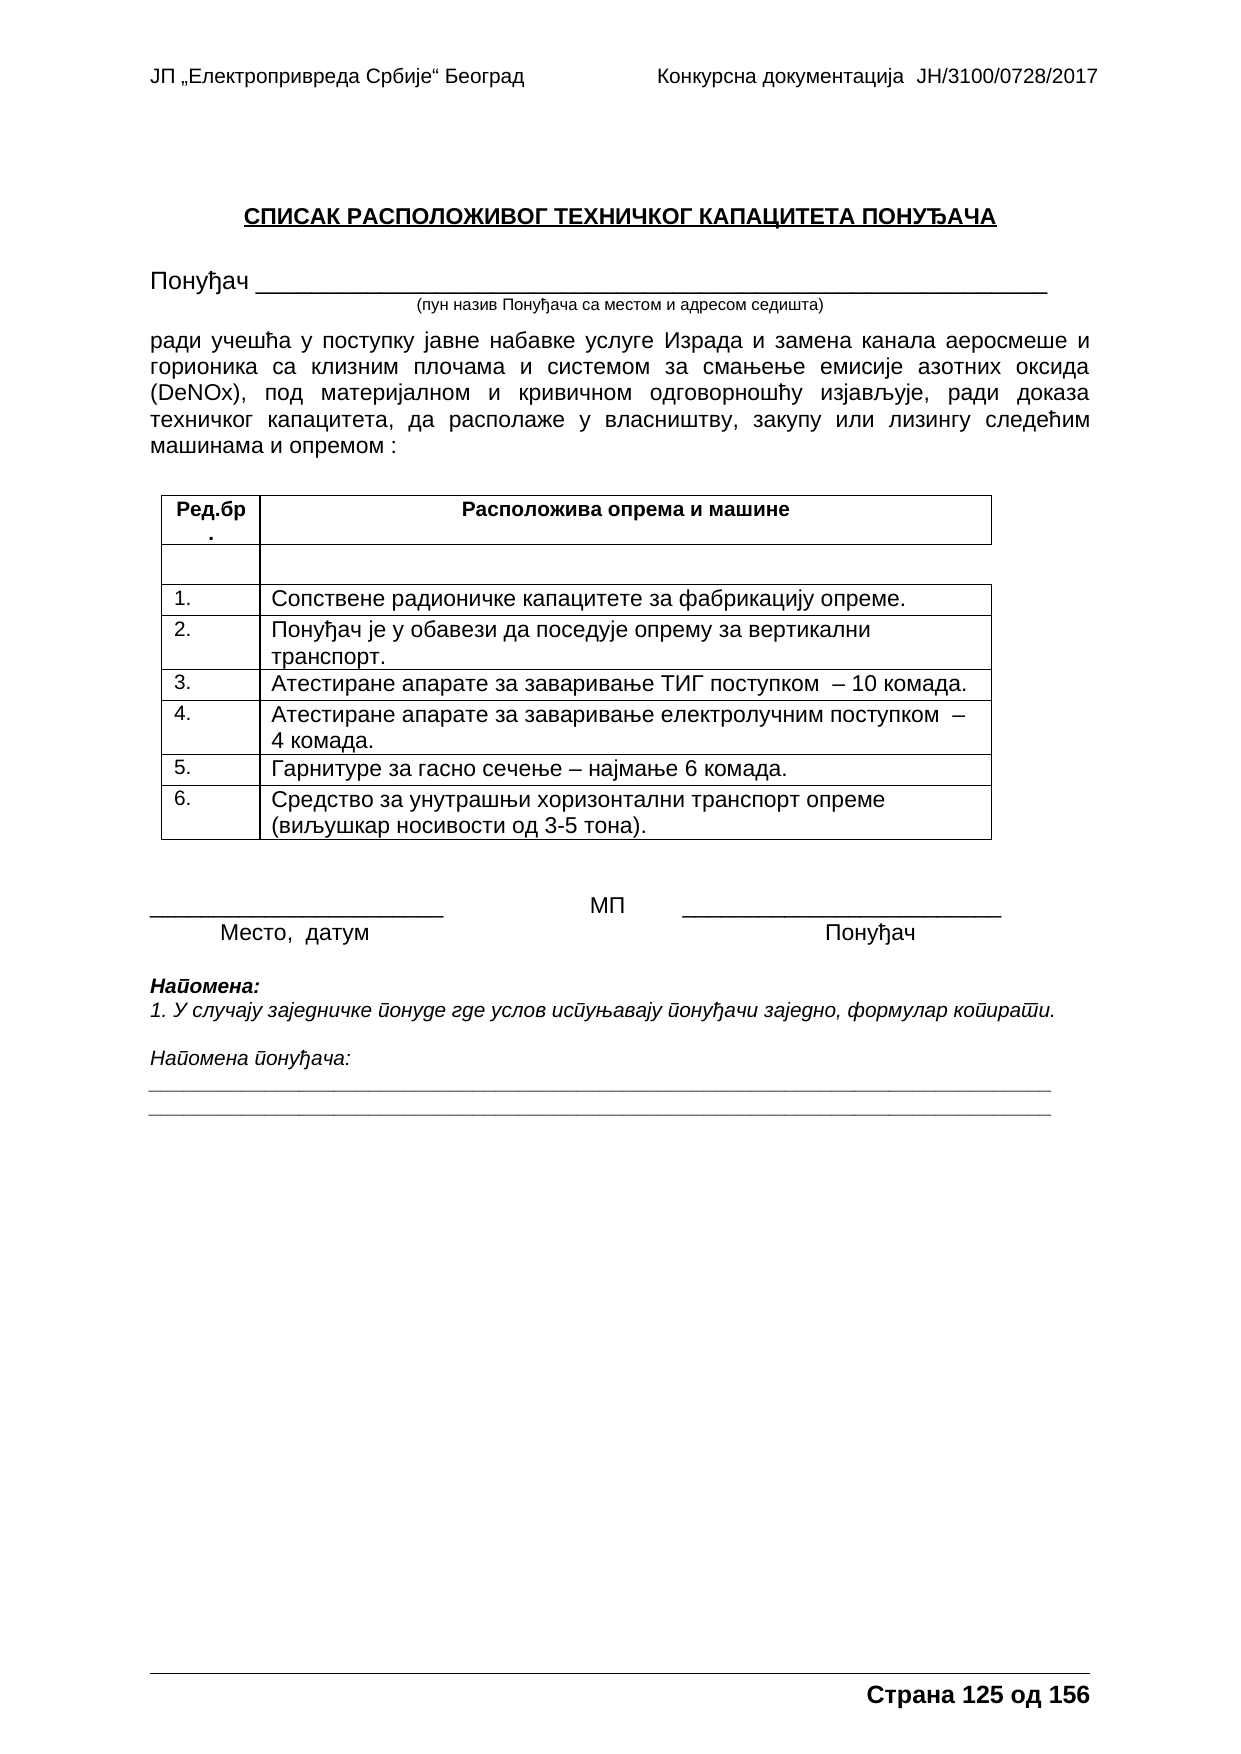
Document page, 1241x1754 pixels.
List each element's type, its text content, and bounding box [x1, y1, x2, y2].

text Понуђач _________________________________________________________ [150, 266, 1090, 295]
text (пун назив Понуђача са местом и адресом седишта) [150, 295, 1090, 314]
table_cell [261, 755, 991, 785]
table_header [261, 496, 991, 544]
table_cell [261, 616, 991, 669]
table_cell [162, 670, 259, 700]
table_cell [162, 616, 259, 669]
text СПИСАК РАСПОЛОЖИВОГ ТЕХНИЧКОГ КАПАЦИТЕТА ПОНУЂАЧА [150, 203, 1090, 229]
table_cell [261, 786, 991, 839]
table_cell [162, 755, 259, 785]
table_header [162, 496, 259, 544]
text 1. У случају заједничке понуде где услов испуњавају понуђачи заједно, формулар копирати. [150, 998, 1146, 1022]
text Напомена: [150, 974, 1146, 998]
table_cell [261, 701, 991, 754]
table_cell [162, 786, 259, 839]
text Напомена понуђача: ______________________________________________________________________________ [150, 1046, 1146, 1094]
text _______________________ МП _________________________ [150, 892, 1090, 919]
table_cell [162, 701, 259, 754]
text ради учешћа у поступку јавне набавке услуге Израда и замена канала аеросмеше и горионика са клизним плочама и системом за смањење емисије азотних оксида (DеNОx), под материјалном и кривичном одговорношћу изјављује, ради доказа техничког капацитета, да располаже у власништву, закупу или лизингу следећим машинама и опремом : [150, 327, 1090, 458]
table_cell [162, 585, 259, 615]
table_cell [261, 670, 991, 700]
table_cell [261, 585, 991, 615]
text Место, датум Понуђач [150, 919, 1090, 945]
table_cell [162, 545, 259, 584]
text ______________________________________________________________________________ [150, 1094, 1146, 1118]
